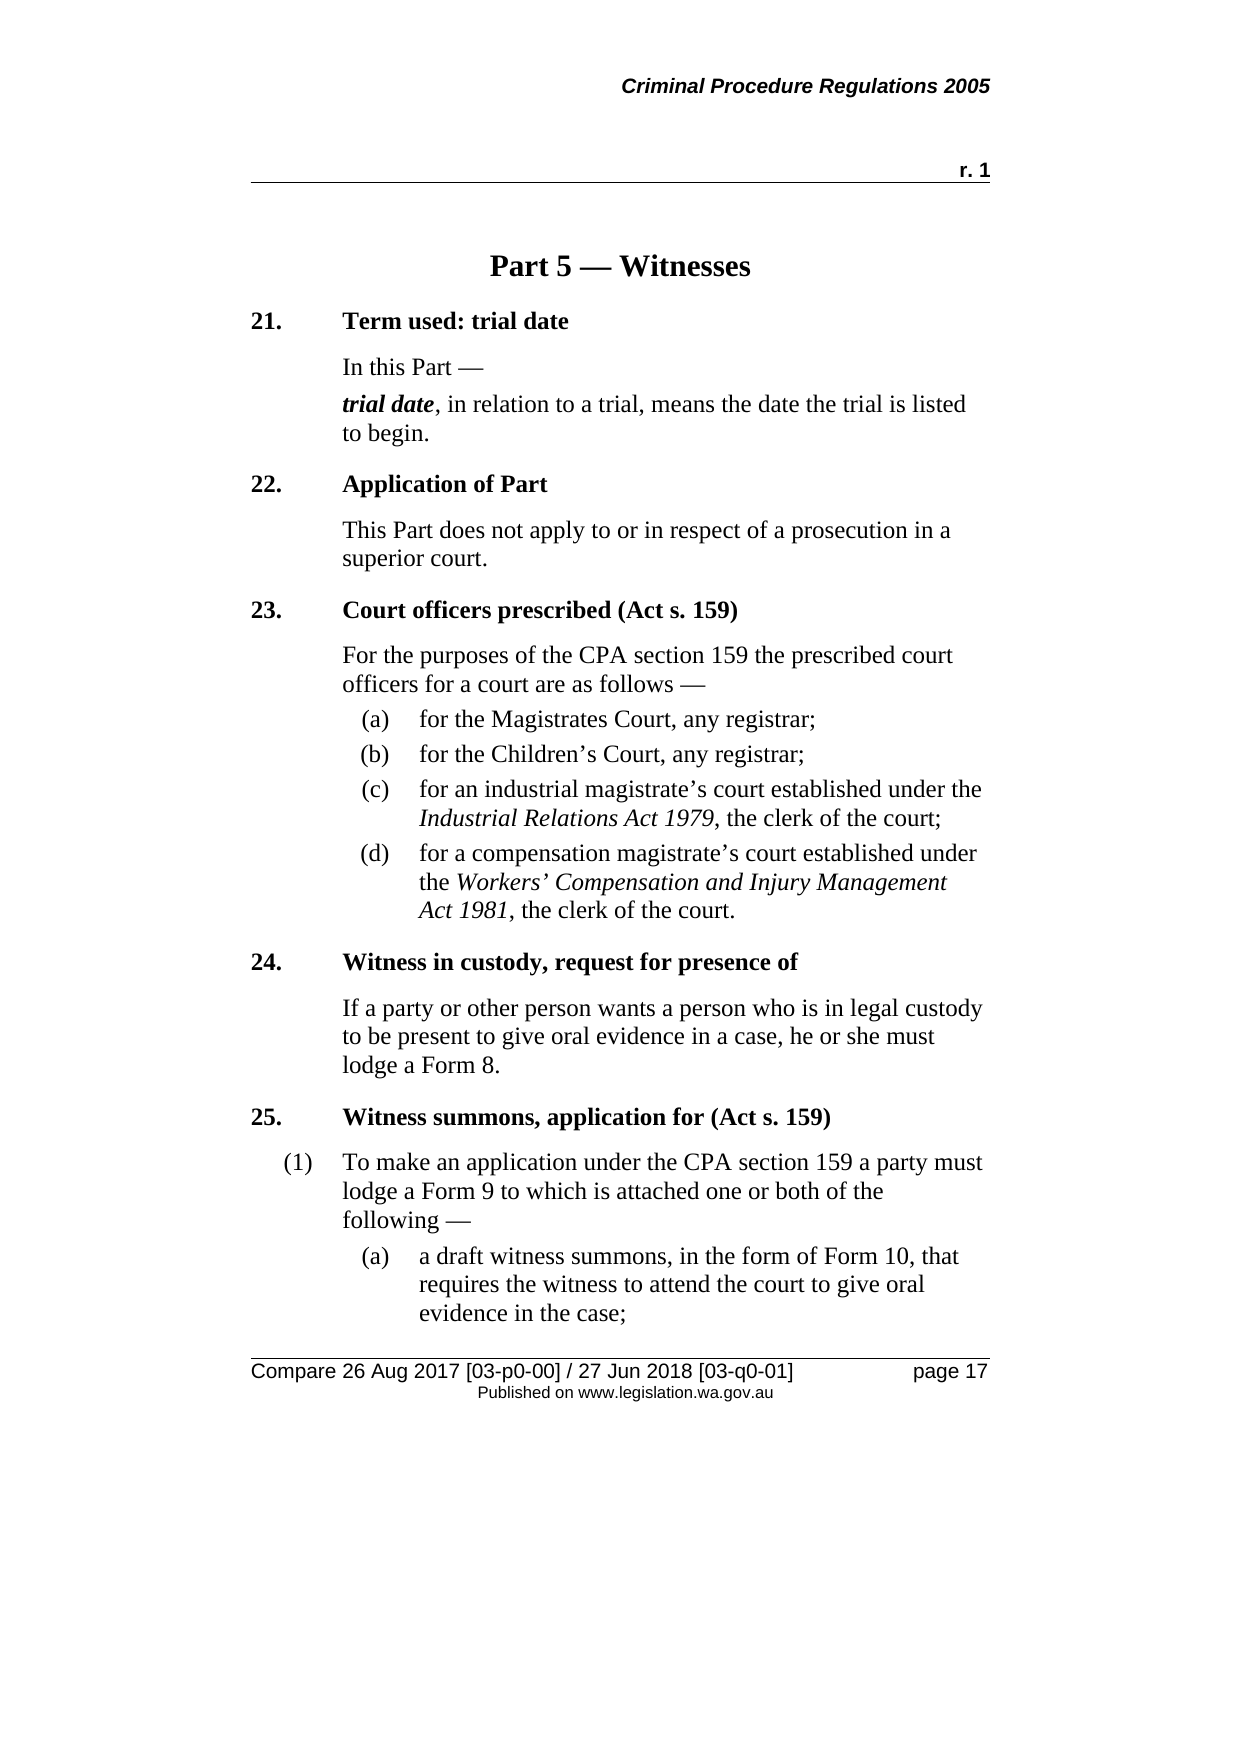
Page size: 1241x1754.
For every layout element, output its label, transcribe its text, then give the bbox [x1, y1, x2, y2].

text For the purposes of the CPA section 159 the prescribed court officers for a court are as follows — [251, 641, 990, 698]
text (a) a draft witness summons, in the form of Form 10, that requires the witness to attend the court to give oral evidence in the case; [251, 1241, 990, 1327]
text trial date, in relation to a trial, means the date the trial is listed to begin. [251, 389, 990, 446]
text (b) for the Children’s Court, any registrar; [251, 739, 990, 768]
subtitle Part 5 — Witnesses [251, 247, 990, 283]
subtitle 23. Court officers prescribed (Act s. 159) [251, 595, 990, 624]
text This Part does not apply to or in respect of a prosecution in a superior court. [251, 515, 990, 572]
text (d) for a compensation magistrate’s court established under the Workers’ Compensation and Injury Management Act 1981, the clerk of the court. [251, 838, 990, 924]
subtitle 25. Witness summons, application for (Act s. 159) [251, 1102, 990, 1131]
text (c) for an industrial magistrate’s court established under the Industrial Relations Act 1979, the clerk of the court; [251, 774, 990, 832]
subtitle 22. Application of Part [251, 469, 990, 498]
subtitle 21. Term used: trial date [251, 306, 990, 335]
text (a) for the , any registrar; [251, 704, 990, 733]
text If a party or other person wants a person who is in legal custody to be present to give oral evidence in a case, he or she must lodge a Form 8. [251, 993, 990, 1079]
text In this Part — [251, 352, 990, 381]
subtitle 24. Witness in custody, request for presence of [251, 947, 990, 976]
text (1) To make an application under the CPA section 159 a party must lodge a Form 9 to which is attached one or both of the following — [251, 1147, 990, 1233]
